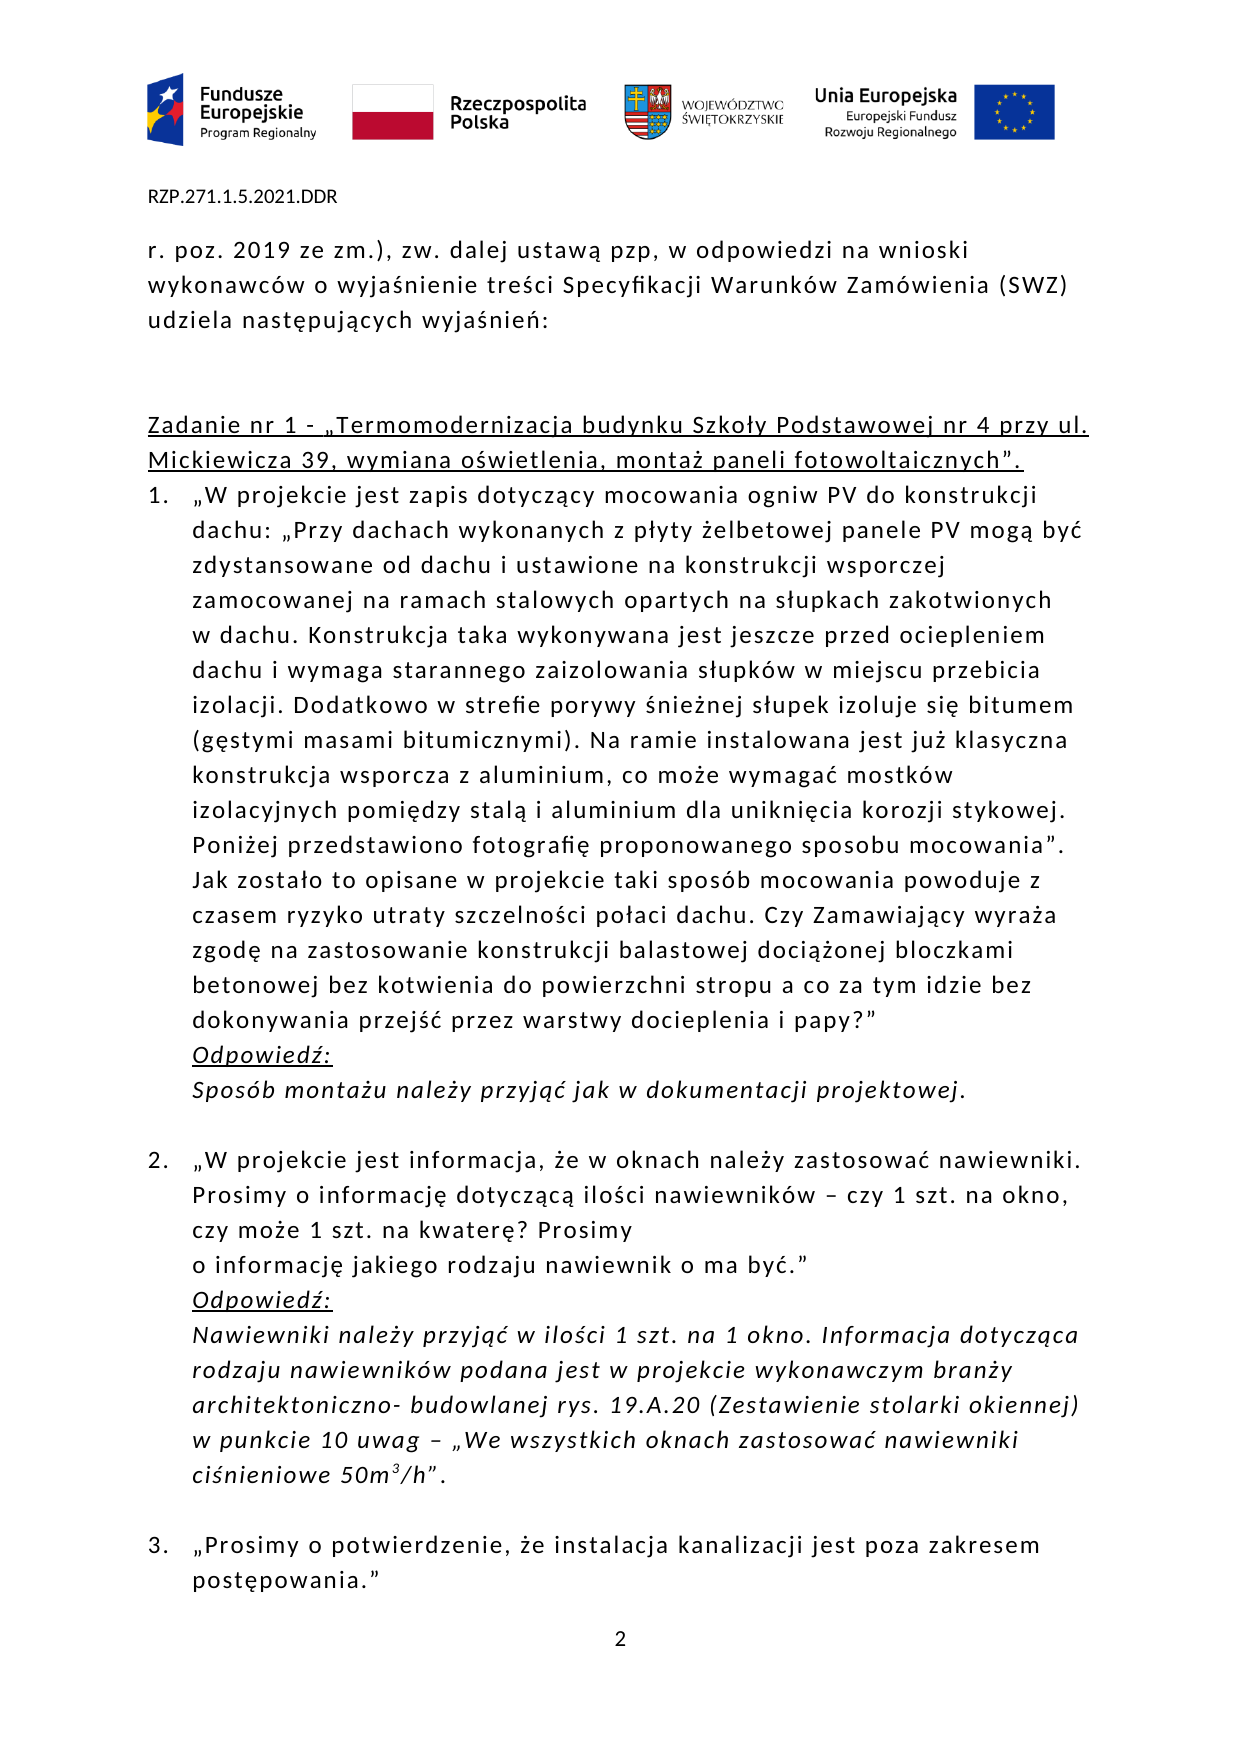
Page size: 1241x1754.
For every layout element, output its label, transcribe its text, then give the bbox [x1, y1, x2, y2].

list Sposób montażu należy przyjąć jak w dokumentacji projektowej. [192, 1074, 1093, 1105]
picture [815, 73, 1055, 146]
list „W projekcie jest zapis dotyczący mocowania ogniw PV do konstrukcji dachu: „Przy dachach wykonanych z płyty żelbetowej panele PV mogą być zdystansowane od dachu i ustawione na konstrukcji wsporczej zamocowanej na ramach stalowych opartych na słupkach zakotwionych w dachu. Konstrukcja taka wykonywana jest jeszcze przed ociepleniem dachu i wymaga starannego zaizolowania słupków w miejscu przebicia izolacji. Dodatkowo w strefie porywy śnieżnej słupek izoluje się bitumem (gęstymi masami bitumicznymi). Na ramie instalowana jest już klasyczna konstrukcja wsporcza z aluminium, co może wymagać mostków izolacyjnych pomiędzy stalą i aluminium dla uniknięcia korozji stykowej. Poniżej przedstawiono fotografię proponowanego sposobu mocowania”. Jak zostało to opisane w projekcie taki sposób mocowania powoduje z czasem ryzyko utraty szczelności połaci dachu. Czy Zamawiający wyraża zgodę na zastosowanie konstrukcji balastowej dociążonej bloczkami betonowej bez kotwienia do powierzchni stropu a co za tym idzie bez dokonywania przejść przez warstwy docieplenia i papy?” [148, 479, 1093, 1035]
picture [352, 73, 586, 146]
list Nawiewniki należy przyjąć w ilości 1 szt. na 1 okno. Informacja dotycząca rodzaju nawiewników podana jest w projekcie wykonawczym branży architektoniczno- budowlanej rys. 19.A.20 (Zestawienie stolarki okiennej) w punkcie 10 uwag – „We wszystkich oknach zastosować nawiewniki ciśnieniowe 50m3/h”. [192, 1319, 1093, 1490]
list Odpowiedź: [192, 1284, 1093, 1315]
list Odpowiedź: [192, 1039, 1093, 1070]
list Zadanie nr 1 - „Termomodernizacja budynku Szkoły Podstawowej nr 4 przy ul. Mickiewicza 39, wymiana oświetlenia, montaż paneli fotowoltaicznych”. [148, 409, 1093, 475]
list „Prosimy o potwierdzenie, że instalacja kanalizacji jest poza zakresem postępowania.” [148, 1529, 1093, 1595]
picture [147, 73, 316, 146]
list „W projekcie jest informacja, że w oknach należy zastosować nawiewniki. Prosimy o informację dotyczącą ilości nawiewników – czy 1 szt. na okno, czy może 1 szt. na kwaterę? Prosimy o informację jakiego rodzaju nawiewnik o ma być.” [148, 1144, 1093, 1280]
picture [624, 73, 784, 146]
